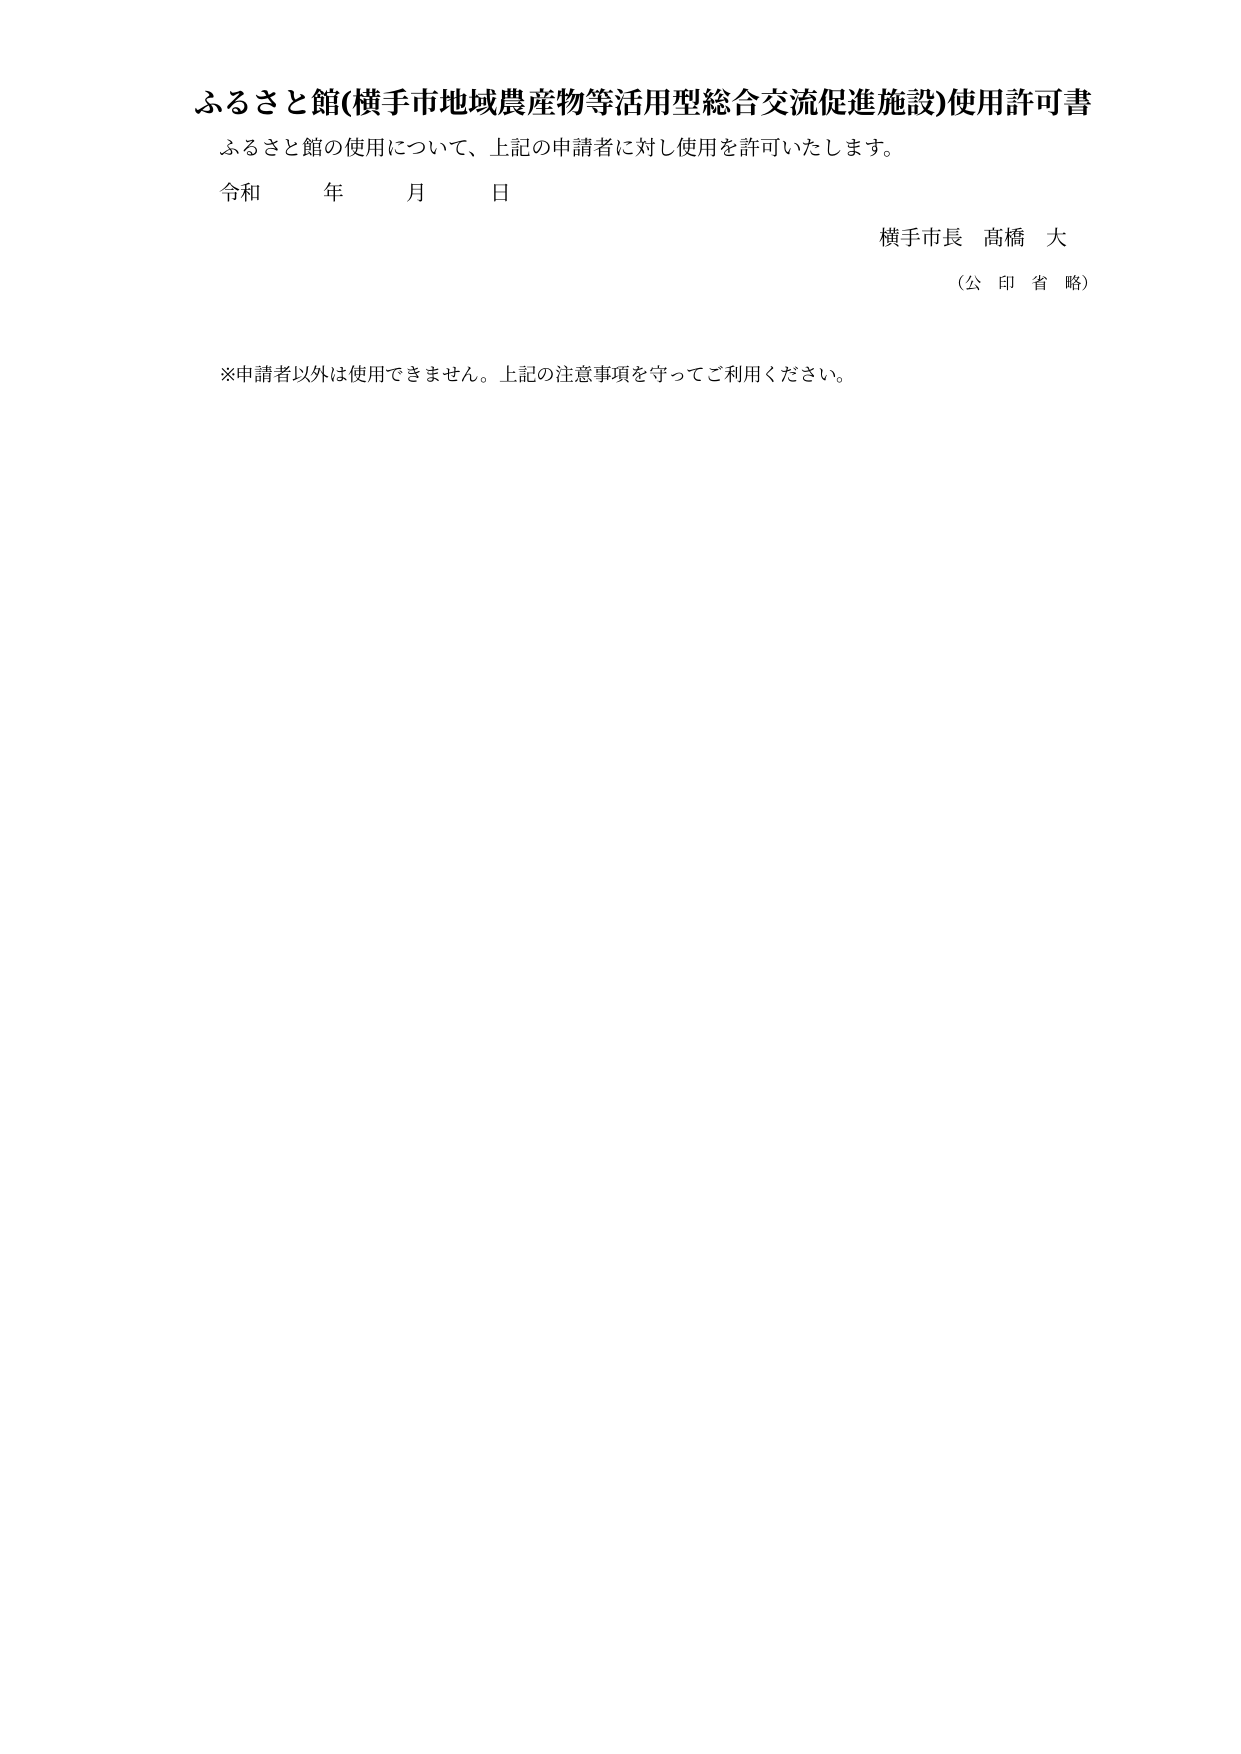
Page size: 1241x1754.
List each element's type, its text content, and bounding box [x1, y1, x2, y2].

text 令和 年 月 日 [136, 169, 1164, 214]
text ※申請者以外は使用できません。上記の注意事項を守ってご利用ください。 [136, 350, 1228, 396]
text （公 印 省 略） [136, 259, 1098, 305]
text ふるさと館(横手市地域農産物等活用型総合交流促進施設)使用許可書 [136, 78, 1184, 123]
text ふるさと館の使用について、上記の申請者に対し使用を許可いたします。 [136, 123, 1184, 169]
text 横手市長 髙橋 大 [136, 214, 1081, 259]
